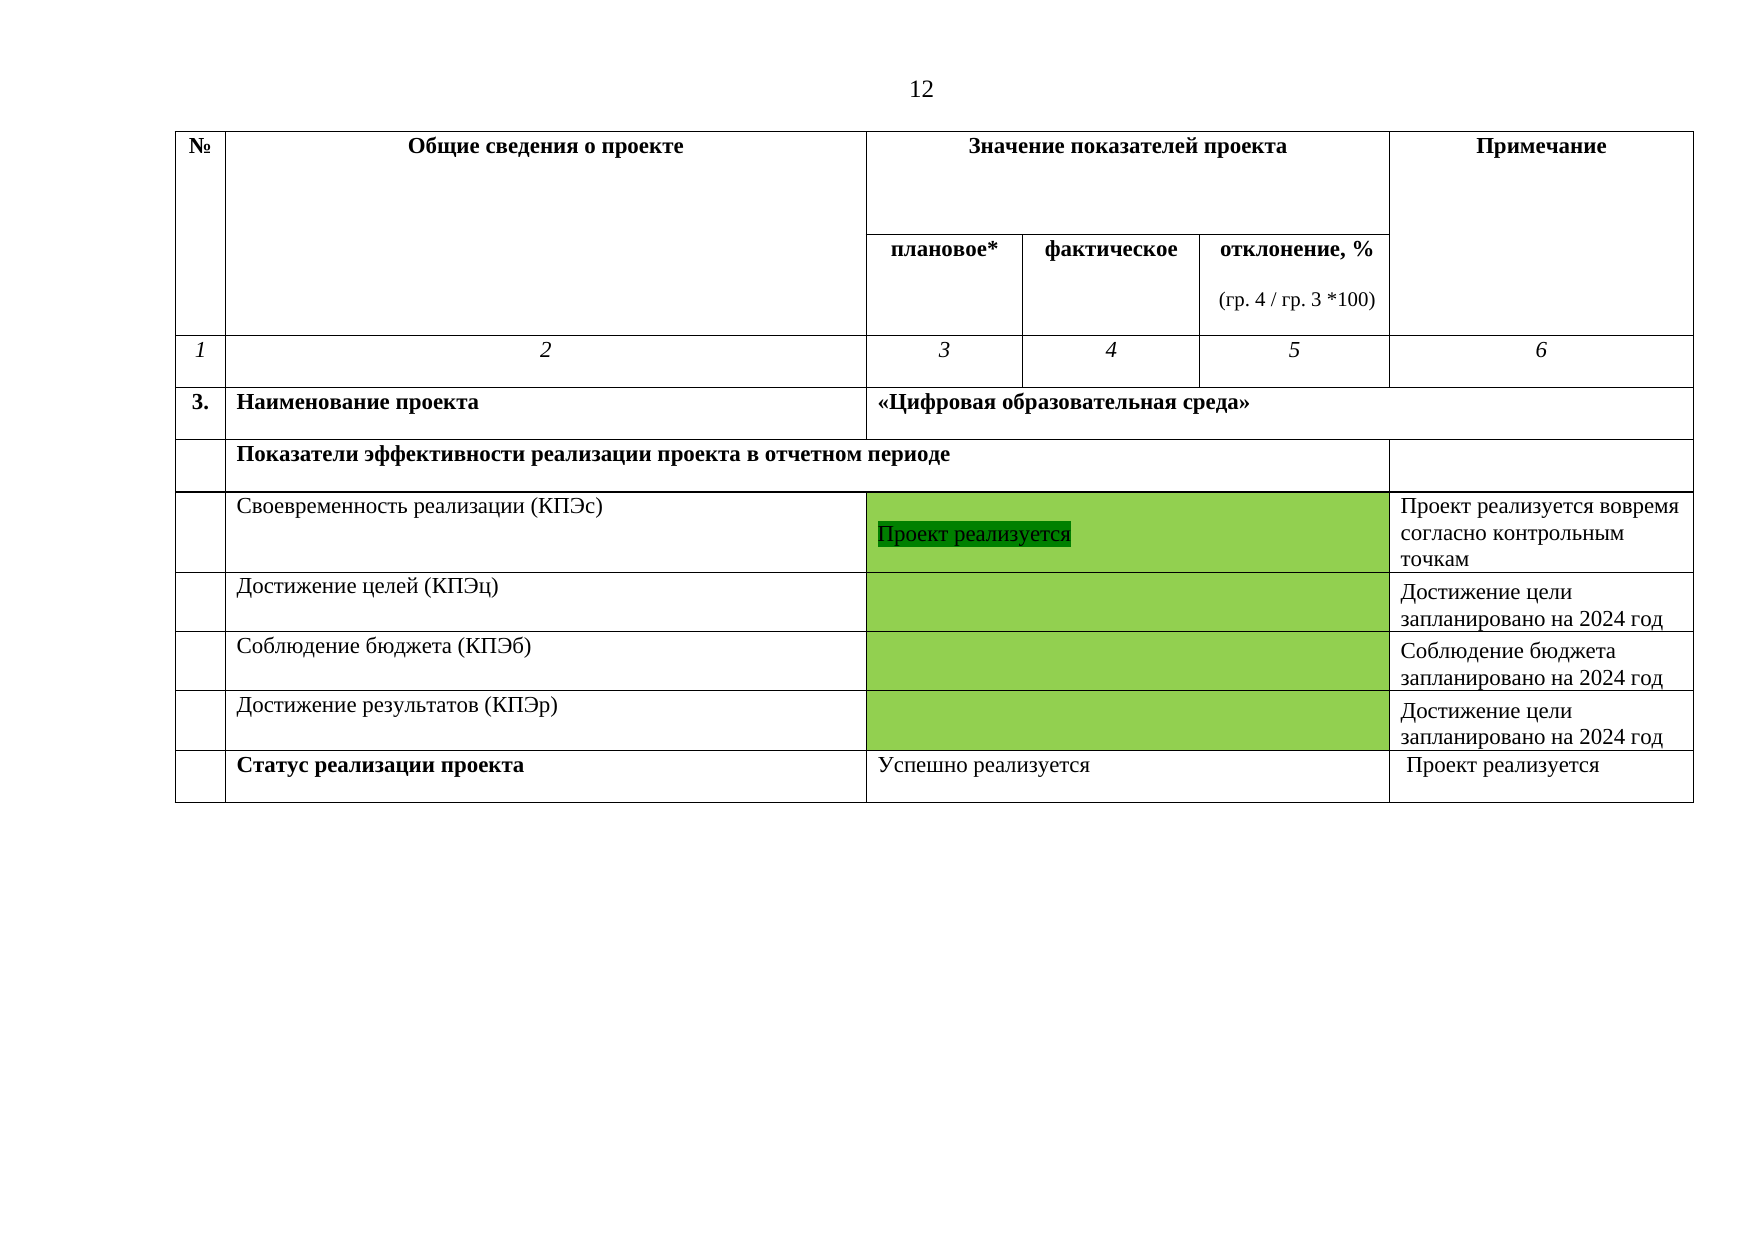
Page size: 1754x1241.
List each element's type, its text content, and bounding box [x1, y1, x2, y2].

table_cell Наименование проекта [226, 388, 866, 439]
table_cell фактическое [1023, 235, 1199, 335]
table_cell [176, 751, 225, 802]
table_cell Проект реализуется [1390, 751, 1693, 802]
table_cell [176, 573, 225, 631]
table_cell [1390, 440, 1693, 491]
table_cell 3 [867, 336, 1022, 387]
table_cell Проект реализуется вовремя согласно контрольным точкам [1390, 493, 1693, 572]
table_cell 5 [1200, 336, 1389, 387]
table_cell Достижение целей (КПЭц) [226, 573, 866, 631]
table_cell Соблюдение бюджета (КПЭб) [226, 632, 866, 690]
table_cell Достижение цели запланировано на 2024 год [1390, 691, 1693, 750]
table_header Значение показателей проекта [867, 132, 1389, 234]
table_cell Своевременность реализации (КПЭс) [226, 493, 866, 572]
table_cell Достижение результатов (КПЭр) [226, 691, 866, 750]
table_header № [176, 132, 225, 335]
table_cell 6 [1390, 336, 1693, 387]
table_cell [867, 691, 1389, 750]
table_cell отклонение, % (гр. 4 / гр. 3 *100) [1200, 235, 1389, 335]
table_cell [176, 493, 225, 572]
table_cell Проект реализуется [867, 493, 1389, 572]
table_header Общие сведения о проекте [226, 132, 866, 335]
table_cell 2 [226, 336, 866, 387]
table_cell плановое* [867, 235, 1022, 335]
table_cell [867, 573, 1389, 631]
table_cell Показатели эффективности реализации проекта в отчетном периоде [226, 440, 1389, 491]
table_cell [176, 691, 225, 750]
table_cell [176, 632, 225, 690]
table_cell [867, 632, 1389, 690]
table_cell [176, 440, 225, 491]
table_header Примечание [1390, 132, 1693, 335]
table_cell Успешно реализуется [867, 751, 1389, 802]
table_cell Достижение цели запланировано на 2024 год [1390, 573, 1693, 631]
table_cell Соблюдение бюджета запланировано на 2024 год [1390, 632, 1693, 690]
table_cell Статус реализации проекта [226, 751, 866, 802]
table_cell 1 [176, 336, 225, 387]
table_cell «Цифровая образовательная среда» [867, 388, 1693, 439]
table_cell 3. [176, 388, 225, 439]
table_cell 4 [1023, 336, 1199, 387]
